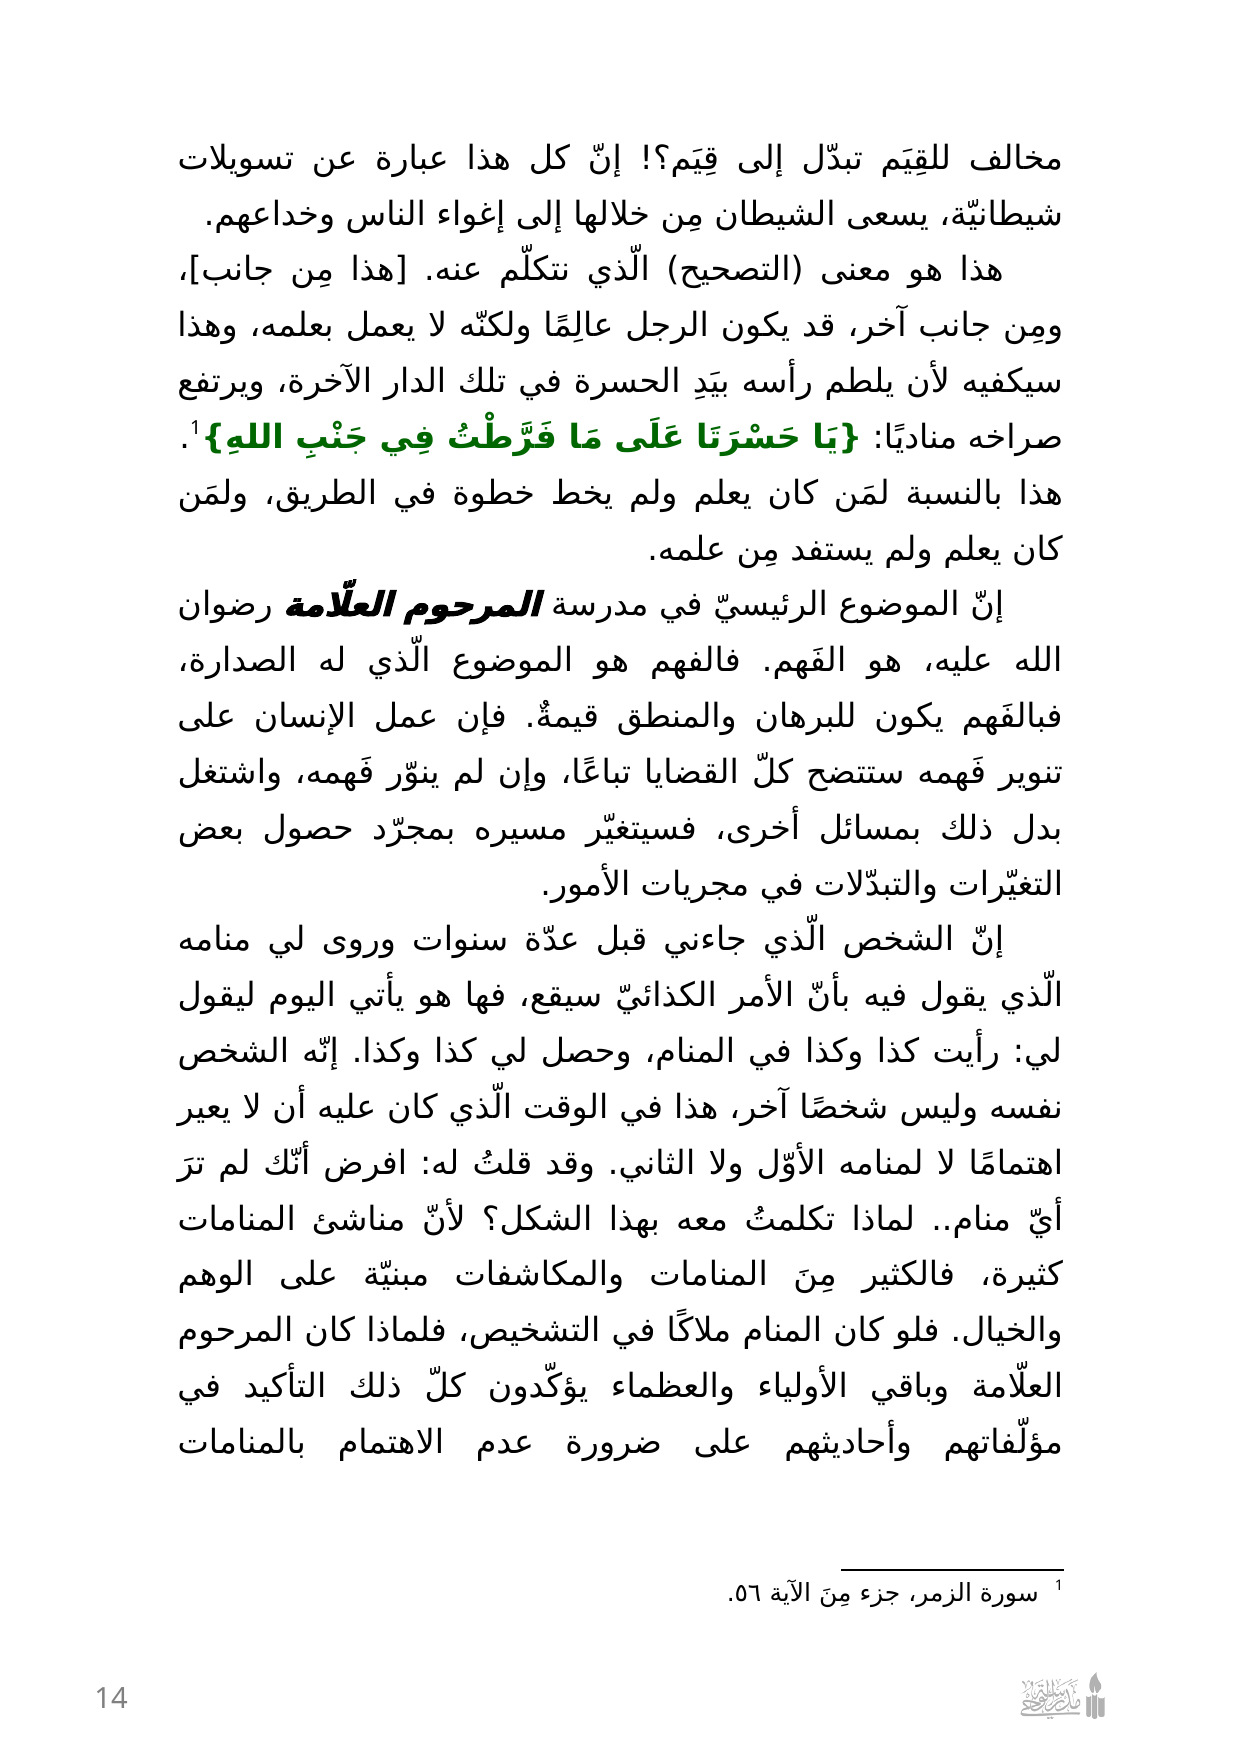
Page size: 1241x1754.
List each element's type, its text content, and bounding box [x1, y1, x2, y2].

text إنّ الموضوع الرئيسيّ في مدرسة المرحوم العلّامة رضوان الله عليه، هو الفَهم. فالفهم هو الموضوع الّذي له الصدارة، فبالفَهم يكون للبرهان والمنطق قيمةٌ. فإن عمل الإنسان على تنوير فَهمه ستتضح كلّ القضايا تباعًا، وإن لم ينوّر فَهمه، واشتغل بدل ذلك بمسائل أخرى، فسيتغيّر مسيره بمجرّد حصول بعض التغيّرات والتبدّلات في مجريات الأمور. [177, 582, 1063, 917]
text هذا هو معنى (التصحيح) الّذي نتكلّم عنه. [هذا مِن جانب]، ومِن جانب آخر، قد يكون الرجل عالِمًا ولكنّه لا يعمل بعلمه، وهذا سيكفيه لأن يلطم رأسه بيَدِ الحسرة في تلك الدار الآخرة، ويرتفع صراخه مناديًا: {يَا حَسْرَتَا عَلَى مَا فَرَّطْتُ فِي جَنْبِ اللهِ}. هذا بالنسبة لمَن كان يعلم ولم يخط خطوة في الطريق، ولمَن كان يعلم ولم يستفد مِن علمه. [177, 247, 1063, 582]
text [177, 917, 1063, 1476]
picture [1020, 1672, 1105, 1719]
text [177, 136, 1063, 247]
